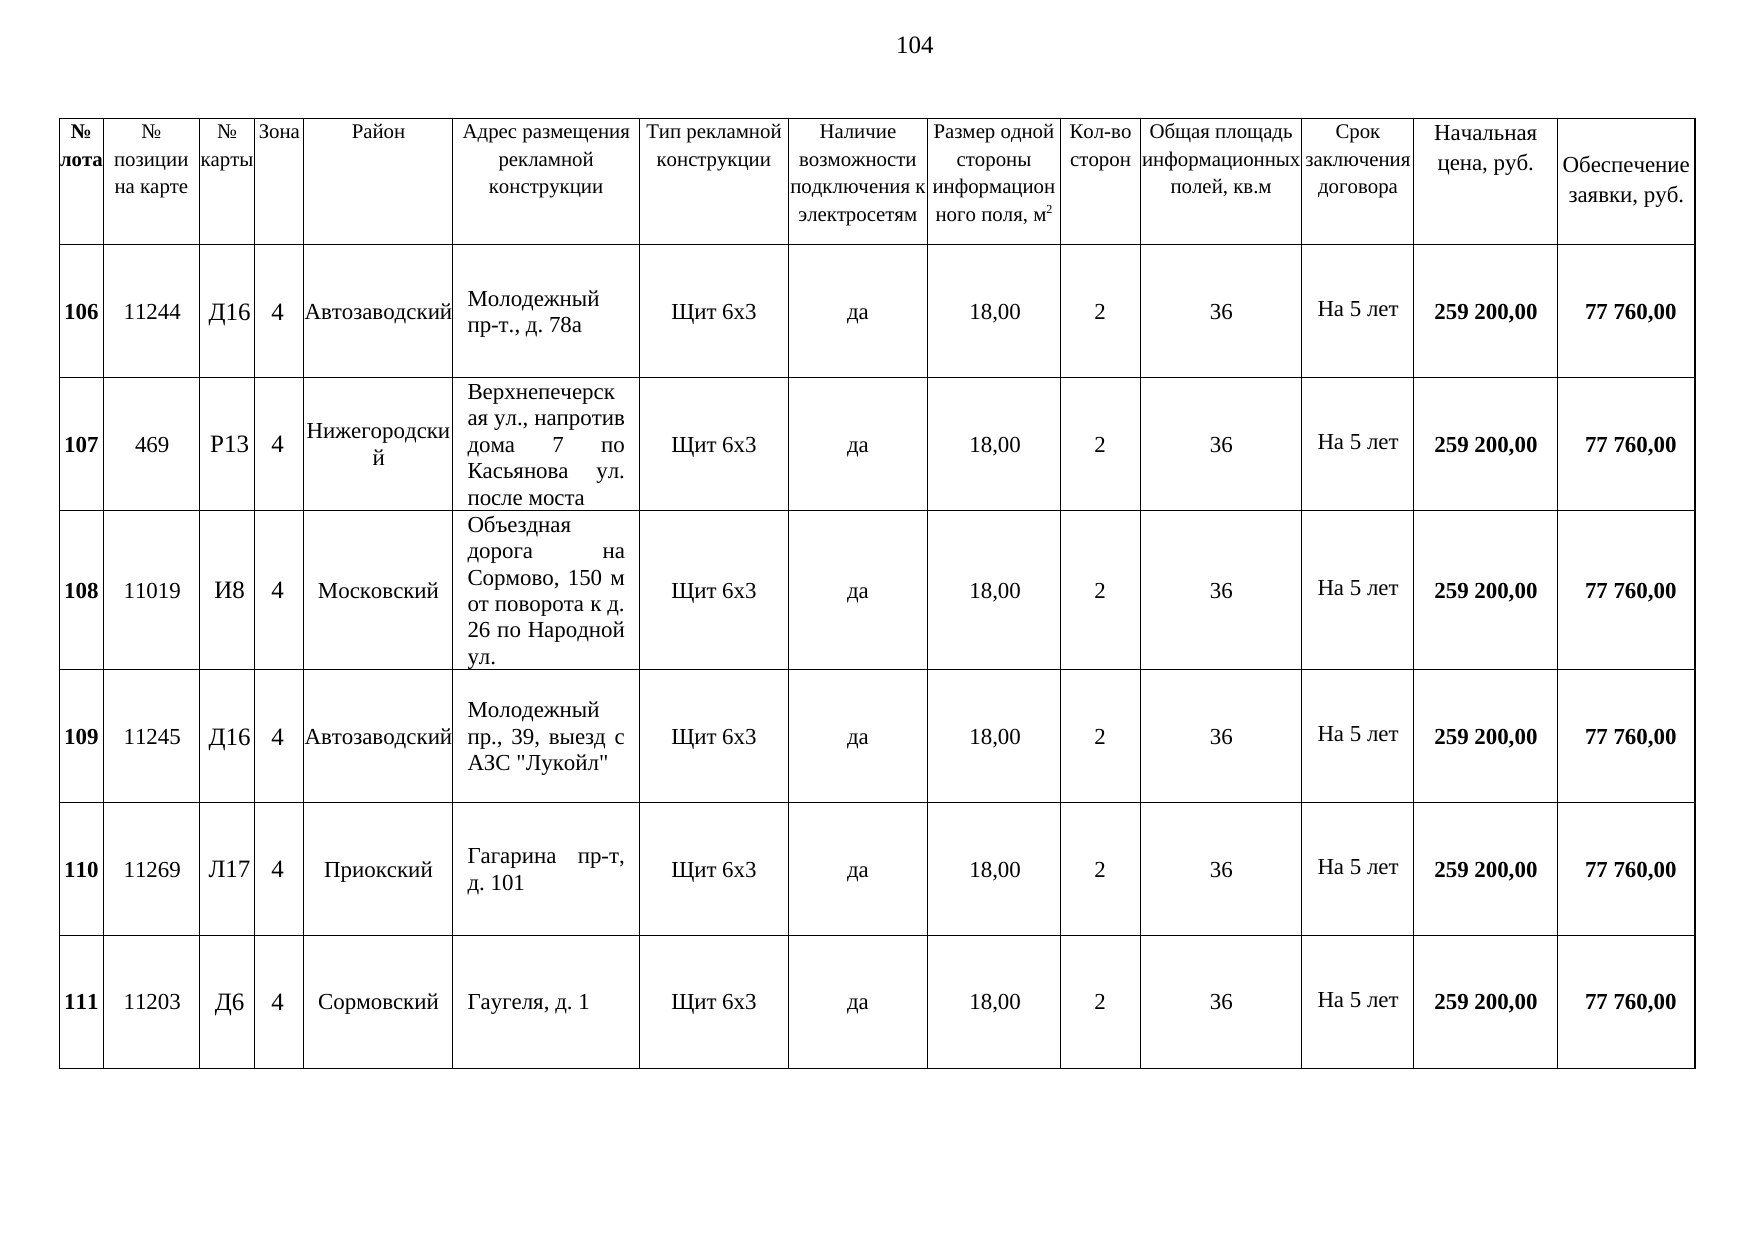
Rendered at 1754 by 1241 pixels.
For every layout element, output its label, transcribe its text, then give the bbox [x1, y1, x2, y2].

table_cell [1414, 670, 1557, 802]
table_header Кол-во сторон [1061, 119, 1140, 244]
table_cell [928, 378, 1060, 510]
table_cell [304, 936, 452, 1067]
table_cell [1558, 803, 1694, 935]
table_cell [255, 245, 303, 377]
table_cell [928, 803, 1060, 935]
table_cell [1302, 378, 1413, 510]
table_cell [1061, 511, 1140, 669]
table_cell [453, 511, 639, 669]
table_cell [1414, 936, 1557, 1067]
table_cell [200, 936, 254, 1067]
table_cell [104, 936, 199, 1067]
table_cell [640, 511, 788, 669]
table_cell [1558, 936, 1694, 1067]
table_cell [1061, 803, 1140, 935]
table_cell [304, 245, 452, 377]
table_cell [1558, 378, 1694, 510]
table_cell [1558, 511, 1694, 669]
table_header Размер одной стороны информационного поля, м2 [928, 119, 1060, 244]
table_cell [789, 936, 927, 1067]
table_header Адрес размещения рекламной конструкции [453, 119, 639, 244]
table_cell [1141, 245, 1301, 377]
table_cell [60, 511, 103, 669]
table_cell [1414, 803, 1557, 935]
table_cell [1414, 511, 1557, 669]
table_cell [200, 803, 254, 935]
table_header Общая площадь информационных полей, кв.м [1141, 119, 1301, 244]
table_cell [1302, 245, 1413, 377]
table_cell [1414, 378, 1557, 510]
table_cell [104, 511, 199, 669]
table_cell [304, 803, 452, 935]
table_header Район [304, 119, 452, 244]
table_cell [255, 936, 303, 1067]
table_header № карты [200, 119, 254, 244]
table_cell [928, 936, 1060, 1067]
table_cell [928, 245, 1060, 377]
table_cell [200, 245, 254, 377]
table_header № позиции на карте [104, 119, 199, 244]
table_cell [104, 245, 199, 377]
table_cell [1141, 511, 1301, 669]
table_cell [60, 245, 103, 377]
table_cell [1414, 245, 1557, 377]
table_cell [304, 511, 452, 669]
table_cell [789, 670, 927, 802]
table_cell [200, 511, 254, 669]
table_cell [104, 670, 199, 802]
table_header Обеспечение заявки, руб. [1558, 119, 1694, 244]
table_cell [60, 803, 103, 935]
table_header Тип рекламной конструкции [640, 119, 788, 244]
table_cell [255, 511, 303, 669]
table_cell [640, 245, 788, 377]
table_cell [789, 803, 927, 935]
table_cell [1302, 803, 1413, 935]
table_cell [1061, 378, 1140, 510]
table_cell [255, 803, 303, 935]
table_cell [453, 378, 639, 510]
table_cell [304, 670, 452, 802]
table_header Зона [255, 119, 303, 244]
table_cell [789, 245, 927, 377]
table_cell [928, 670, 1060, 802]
table_header № лота [60, 119, 103, 244]
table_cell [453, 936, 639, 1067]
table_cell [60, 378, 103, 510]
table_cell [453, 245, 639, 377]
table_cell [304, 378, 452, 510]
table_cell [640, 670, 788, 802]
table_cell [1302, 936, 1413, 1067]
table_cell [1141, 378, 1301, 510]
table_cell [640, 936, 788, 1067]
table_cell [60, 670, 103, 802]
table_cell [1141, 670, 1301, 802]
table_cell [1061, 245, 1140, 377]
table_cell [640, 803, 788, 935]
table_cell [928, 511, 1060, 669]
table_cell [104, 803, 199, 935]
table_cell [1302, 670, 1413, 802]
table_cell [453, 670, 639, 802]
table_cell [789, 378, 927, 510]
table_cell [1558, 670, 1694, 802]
table_header Начальная цена, руб. [1414, 119, 1557, 244]
table_header Наличие возможности подключения к электросетям [789, 119, 927, 244]
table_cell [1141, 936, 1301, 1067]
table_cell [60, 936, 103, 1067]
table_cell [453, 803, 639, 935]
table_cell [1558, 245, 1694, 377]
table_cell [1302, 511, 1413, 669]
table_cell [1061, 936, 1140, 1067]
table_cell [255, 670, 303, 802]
table_header Срок заключения договора [1302, 119, 1413, 244]
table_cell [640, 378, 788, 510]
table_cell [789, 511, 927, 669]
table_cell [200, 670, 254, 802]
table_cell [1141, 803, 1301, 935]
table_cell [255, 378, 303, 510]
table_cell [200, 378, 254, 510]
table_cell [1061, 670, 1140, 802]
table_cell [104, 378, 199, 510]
